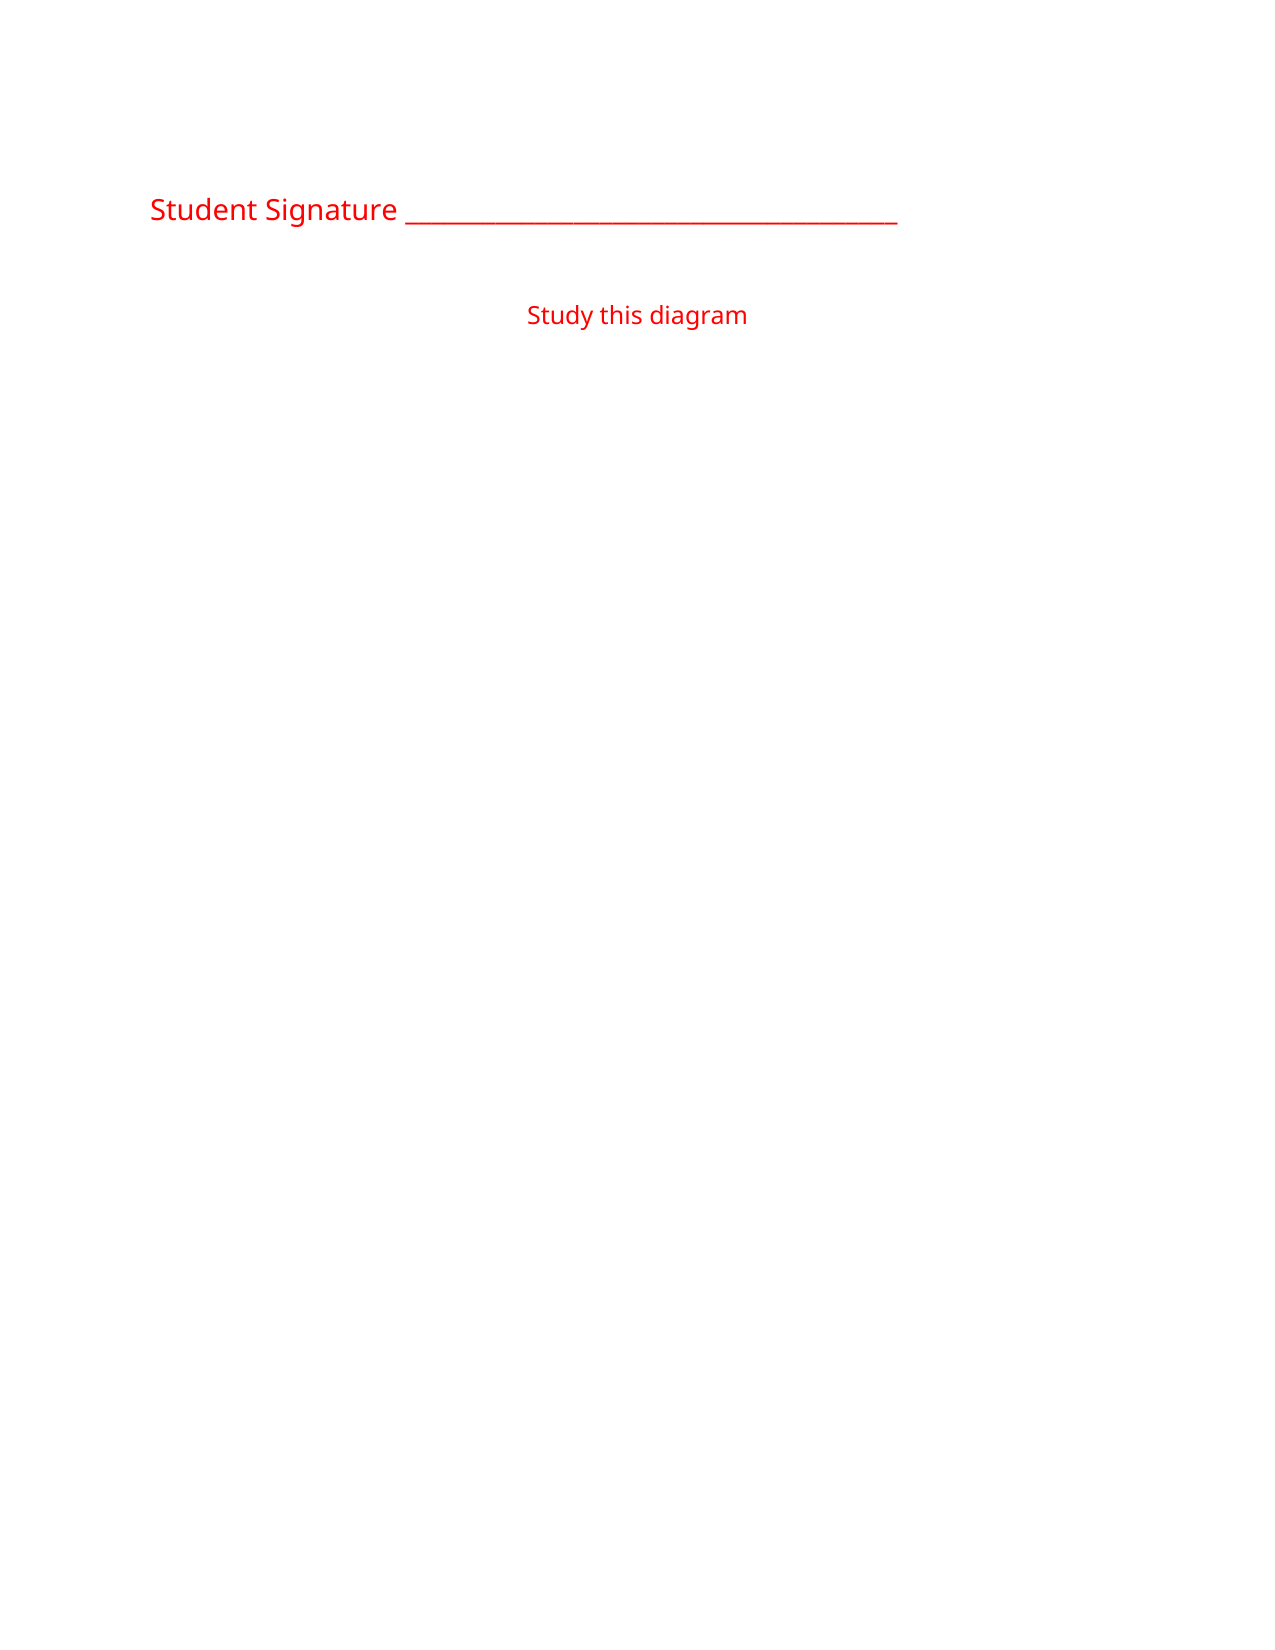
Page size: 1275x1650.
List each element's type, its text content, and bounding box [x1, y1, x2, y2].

text Student Signature ______________________________________ [150, 190, 1125, 229]
text Study this diagram [150, 297, 1125, 332]
